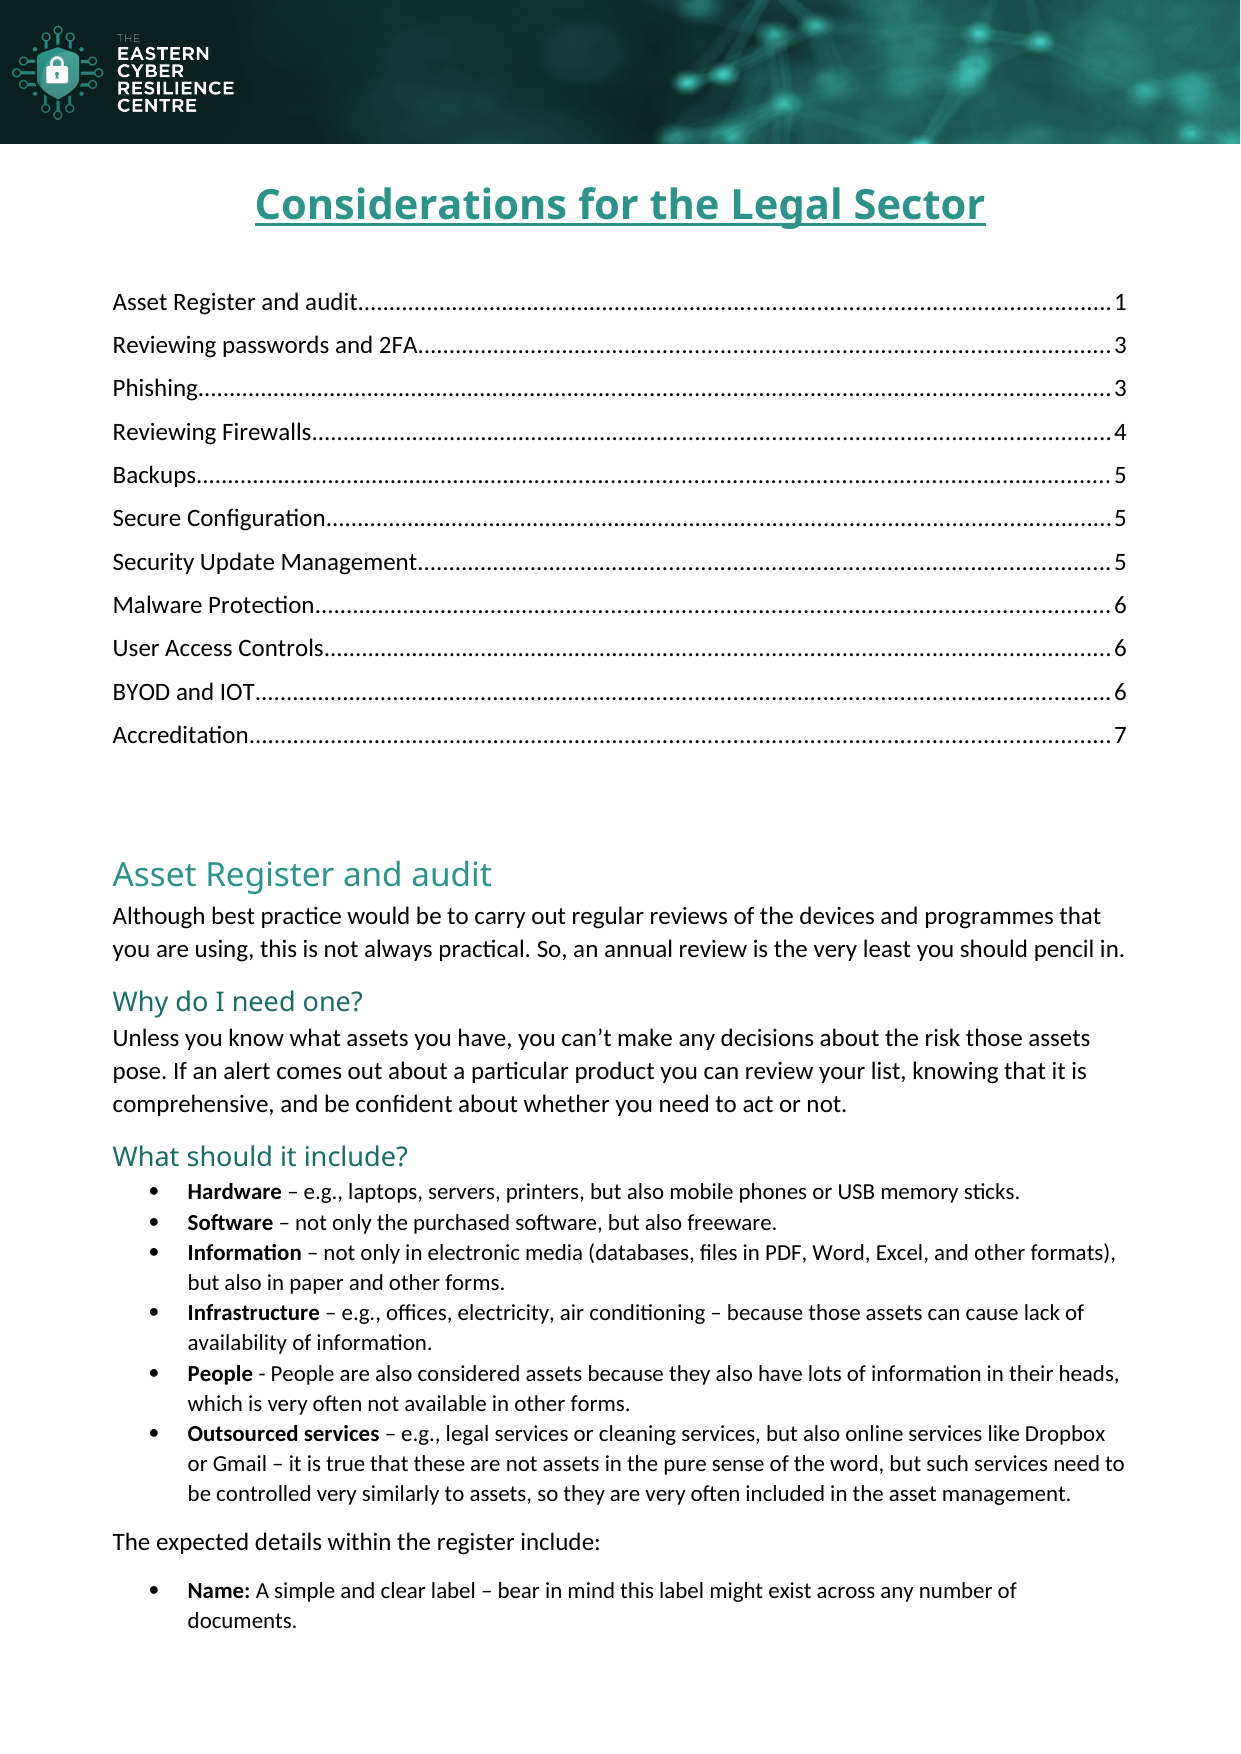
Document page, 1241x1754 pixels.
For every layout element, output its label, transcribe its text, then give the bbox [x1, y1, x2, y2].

text Security Update Management 5 [112, 546, 1128, 576]
text Secure Configuration 5 [112, 502, 1128, 533]
list Name: A simple and clear label – bear in mind this label might exist across any number of documents. [150, 1576, 1128, 1634]
list Information – not only in electronic media (databases, files in PDF, Word, Excel, and other formats), but also in paper and other forms. [150, 1238, 1128, 1296]
text Reviewing Firewalls 4 [112, 416, 1128, 446]
text Asset Register and audit 1 [112, 286, 1128, 316]
text Backups 5 [112, 459, 1128, 490]
subtitle Considerations for the Legal Sector [112, 175, 1128, 232]
list Software – not only the purchased software, but also freeware. [150, 1208, 1128, 1236]
text Unless you know what assets you have, you can’t make any decisions about the risk those assets pose. If an alert comes out about a particular product you can review your list, knowing that it is comprehensive, and be confident about whether you need to act or not. [112, 1022, 1128, 1119]
text The expected details within the register include: [112, 1526, 1128, 1557]
subtitle Why do I need one? [112, 982, 1128, 1019]
text Malware Protection 6 [112, 589, 1128, 620]
subtitle Asset Register and audit [112, 851, 1128, 896]
text User Access Controls 6 [112, 632, 1128, 663]
subtitle What should it include? [112, 1138, 1128, 1174]
text Reviewing passwords and 2FA 3 [112, 329, 1128, 360]
text Accreditation 7 [112, 719, 1128, 750]
list Outsourced services – e.g., legal services or cleaning services, but also online services like Dropbox or Gmail – it is true that these are not assets in the pure sense of the word, but such services need to be controlled very similarly to assets, so they are very often included in the asset management. [150, 1419, 1128, 1508]
list Infrastructure – e.g., offices, electricity, air conditioning – because those assets can cause lack of availability of information. [150, 1298, 1128, 1357]
list Hardware – e.g., laptops, servers, printers, but also mobile phones or USB memory sticks. [150, 1177, 1128, 1206]
picture [0, 0, 1241, 144]
text Although best practice would be to carry out regular reviews of the devices and programmes that you are using, this is not always practical. So, an annual review is the very least you should pencil in. [112, 900, 1128, 963]
text BYOD and IOT 6 [112, 676, 1128, 706]
text Phishing 3 [112, 372, 1128, 403]
list People - People are also considered assets because they also have lots of information in their heads, which is very often not available in other forms. [150, 1359, 1128, 1417]
